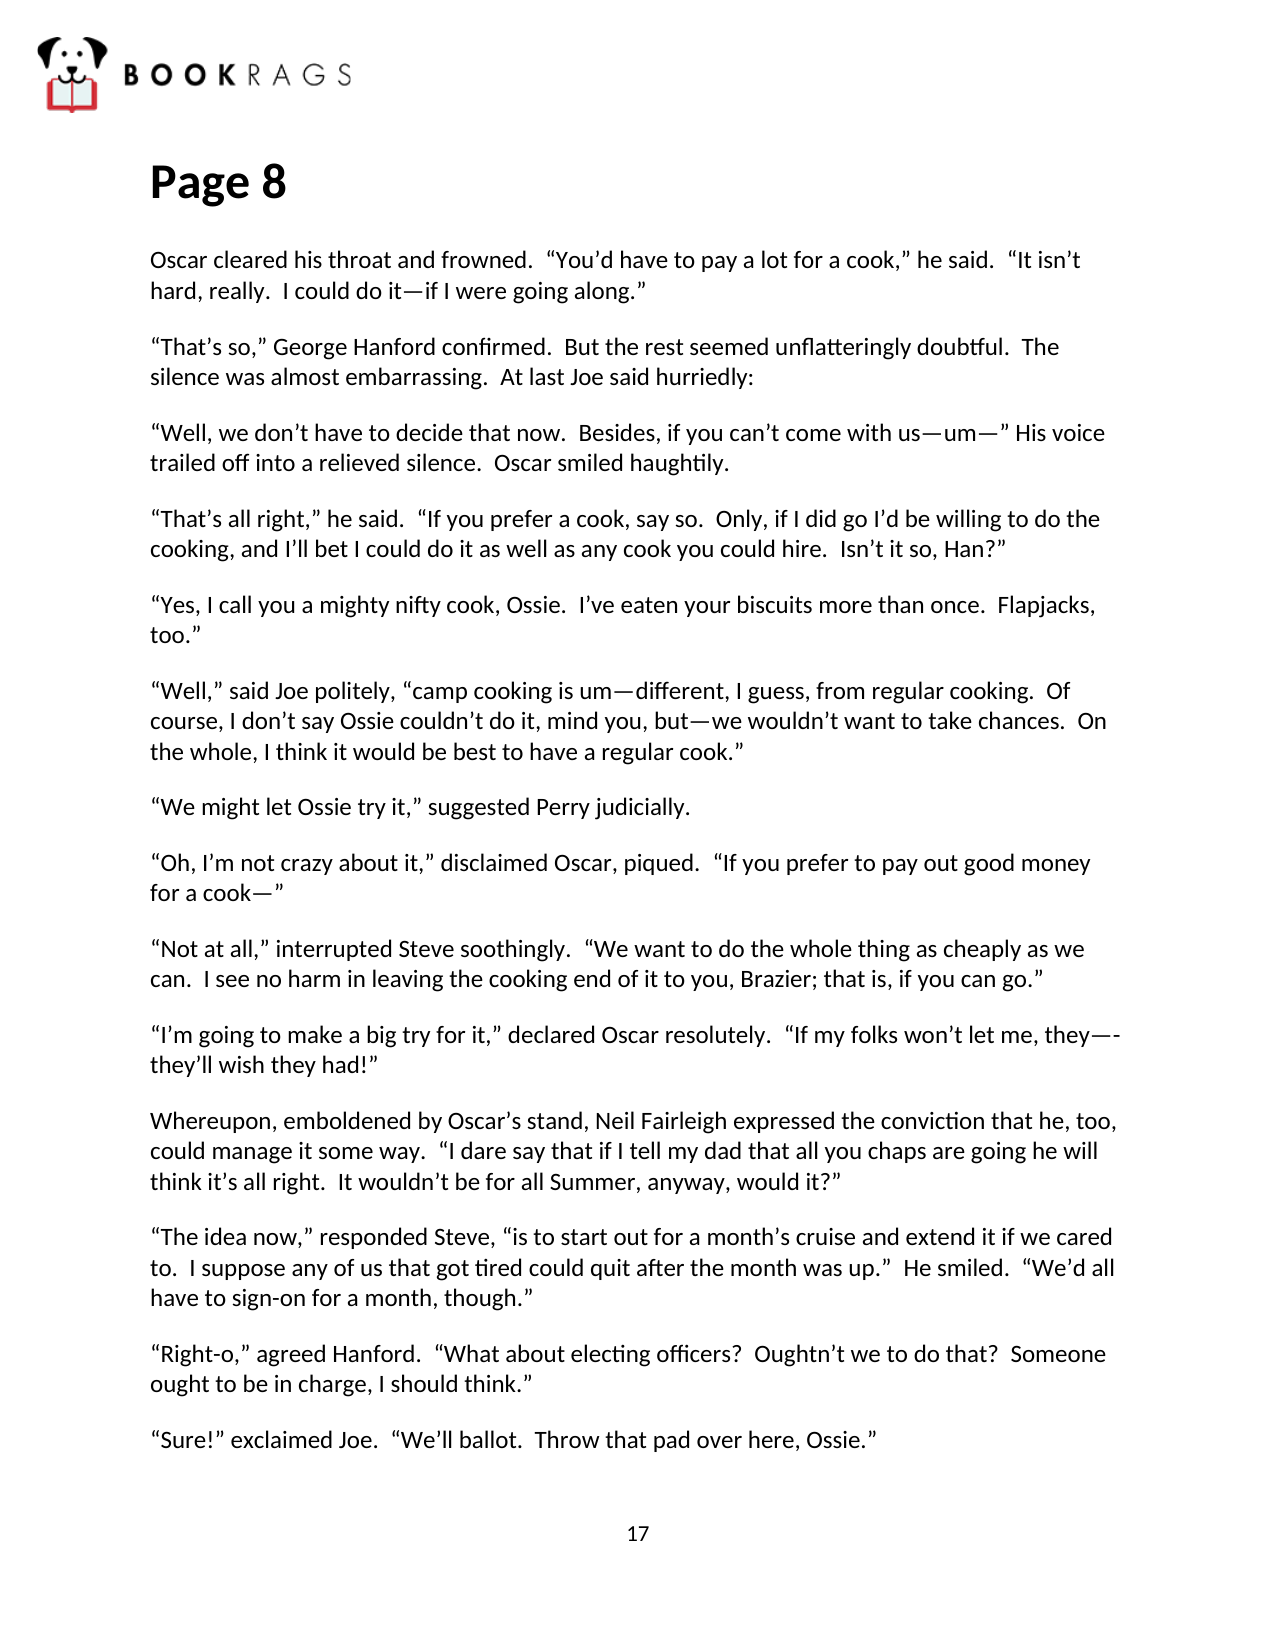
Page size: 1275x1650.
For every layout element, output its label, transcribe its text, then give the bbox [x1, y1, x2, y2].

text “I’m going to make a big try for it,” declared Oscar resolutely. “If my folks won’t let me, they—­they’ll wish they had!” [150, 1019, 1125, 1080]
text “That’s so,” George Hanford confirmed. But the rest seemed unflatteringly doubtful. The silence was almost embarrassing. At last Joe said hurriedly: [150, 331, 1125, 392]
text “Right-o,” agreed Hanford. “What about electing officers? Oughtn’t we to do that? Someone ought to be in charge, I should think.” [150, 1338, 1125, 1399]
text “Oh, I’m not crazy about it,” disclaimed Oscar, piqued. “If you prefer to pay out good money for a cook—­” [150, 847, 1125, 908]
text “Well, we don’t have to decide that now. Besides, if you can’t come with us—­um—­” His voice trailed off into a relieved silence. Oscar smiled haughtily. [150, 417, 1125, 478]
text “Sure!” exclaimed Joe. “We’ll ballot. Throw that pad over here, Ossie.” [150, 1424, 1125, 1455]
text “That’s all right,” he said. “If you prefer a cook, say so. Only, if I did go I’d be willing to do the cooking, and I’ll bet I could do it as well as any cook you could hire. Isn’t it so, Han?” [150, 503, 1125, 564]
text “Yes, I call you a mighty nifty cook, Ossie. I’ve eaten your biscuits more than once. Flapjacks, too.” [150, 589, 1125, 650]
text “We might let Ossie try it,” suggested Perry judicially. [150, 791, 1125, 822]
text Oscar cleared his throat and frowned. “You’d have to pay a lot for a cook,” he said. “It isn’t hard, really. I could do it—­if I were going along.” [150, 244, 1125, 306]
text Page 8 [150, 150, 1125, 211]
text “Well,” said Joe politely, “camp cooking is um—­different, I guess, from regular cooking. Of course, I don’t say Ossie couldn’t do it, mind you, but—­we wouldn’t want to take chances. On the whole, I think it would be best to have a regular cook.” [150, 675, 1125, 766]
text “Not at all,” interrupted Steve soothingly. “We want to do the whole thing as cheaply as we can. I see no harm in leaving the cooking end of it to you, Brazier; that is, if you can go.” [150, 933, 1125, 994]
picture [37, 37, 351, 113]
text Whereupon, emboldened by Oscar’s stand, Neil Fairleigh expressed the conviction that he, too, could manage it some way. “I dare say that if I tell my dad that all you chaps are going he will think it’s all right. It wouldn’t be for all Summer, anyway, would it?” [150, 1105, 1125, 1197]
text “The idea now,” responded Steve, “is to start out for a month’s cruise and extend it if we cared to. I suppose any of us that got tired could quit after the month was up.” He smiled. “We’d all have to sign-on for a month, though.” [150, 1222, 1125, 1313]
